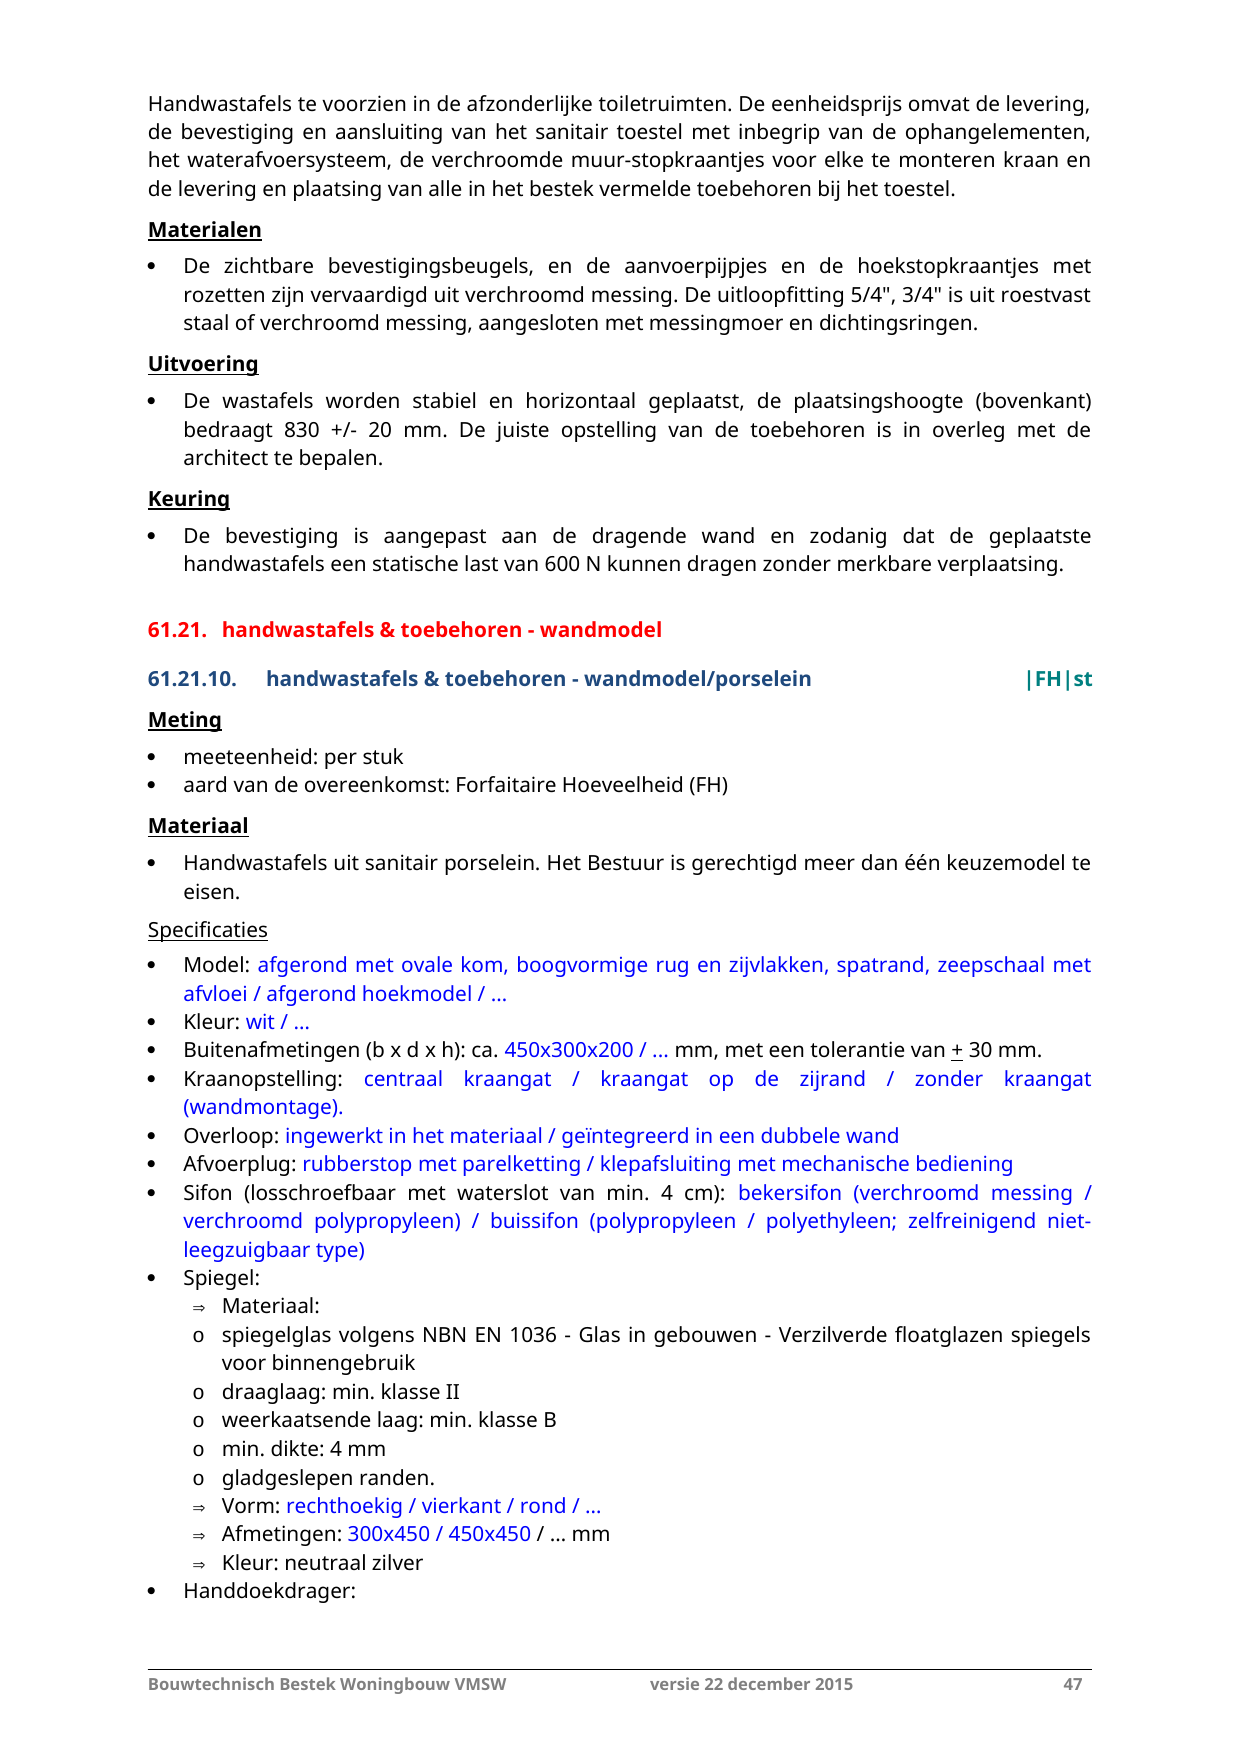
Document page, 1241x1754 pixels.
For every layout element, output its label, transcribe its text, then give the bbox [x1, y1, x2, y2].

text Kraanopstelling: centraal kraangat / kraangat op de zijrand / zonder kraangat (wandmontage). [148, 1064, 1092, 1121]
text Kleur: wit / … [148, 1007, 1092, 1036]
text De zichtbare bevestigingsbeugels, en de aanvoerpijpjes en de hoekstopkraantjes met rozetten zijn vervaardigd uit verchroomd messing. De uitloopfitting 5/4", 3/4" is uit roestvast staal of verchroomd messing, aangesloten met messingmoer en dichtingsringen. [148, 252, 1092, 337]
text Handdoekdrager: [148, 1576, 1092, 1605]
subtitle 61.21.10. handwastafels & toebehoren - wandmodel/porselein |FH|st [148, 664, 1092, 693]
text De wastafels worden stabiel en horizontaal geplaatst, de plaatsingshoogte (bovenkant) bedraagt 830 +/- 20 mm. De juiste opstelling van de toebehoren is in overleg met de architect te bepalen. [148, 386, 1092, 472]
subtitle Specificaties [148, 916, 1092, 944]
text min. dikte: 4 mm [192, 1434, 1092, 1463]
subtitle Meting [148, 705, 1092, 734]
text meeteenheid: per stuk [148, 742, 1092, 771]
text Buitenafmetingen (b x d x h): ca. 450x300x200 / ... mm, met een tolerantie van + 30 mm. [148, 1036, 1092, 1064]
text Overloop: ingewerkt in het materiaal / geïntegreerd in een dubbele wand [148, 1121, 1092, 1149]
subtitle Materiaal [148, 812, 1092, 840]
text De bevestiging is aangepast aan de dragende wand en zodanig dat de geplaatste handwastafels een statische last van 600 N kunnen dragen zonder merkbare verplaatsing. [148, 521, 1092, 578]
subtitle Keuring [148, 484, 1092, 512]
text draaglaag: min. klasse II [192, 1377, 1092, 1406]
text spiegelglas volgens NBN EN 1036 - Glas in gebouwen - Verzilverde floatglazen spiegels voor binnengebruik [192, 1320, 1092, 1377]
text Spiegel: [148, 1263, 1092, 1292]
subtitle Uitvoering [148, 349, 1092, 378]
text Model: afgerond met ovale kom, boogvormige rug en zijvlakken, spatrand, zeepschaal met afvloei / afgerond hoekmodel / … [148, 950, 1092, 1007]
text Afvoerplug: rubberstop met parelketting / klepafsluiting met mechanische bediening [148, 1149, 1092, 1178]
text Kleur: neutraal zilver [192, 1548, 1092, 1576]
text Afmetingen: 300x450 / 450x450 / … mm [192, 1519, 1092, 1548]
text weerkaatsende laag: min. klasse B [192, 1406, 1092, 1434]
text Vorm: rechthoekig / vierkant / rond / … [192, 1491, 1092, 1519]
text gladgeslepen randen. [192, 1463, 1092, 1491]
subtitle 61.21. handwastafels & toebehoren - wandmodel [148, 615, 1092, 644]
text Handwastafels uit sanitair porselein. Het Bestuur is gerechtigd meer dan één keuzemodel te eisen. [148, 848, 1092, 905]
text Handwastafels te voorzien in de afzonderlijke toiletruimten. De eenheidsprijs omvat de levering, de bevestiging en aansluiting van het sanitair toestel met inbegrip van de ophangelementen, het waterafvoersysteem, de verchroomde muur-stopkraantjes voor elke te monteren kraan en de levering en plaatsing van alle in het bestek vermelde toebehoren bij het toestel. [148, 89, 1092, 202]
text aard van de overeenkomst: Forfaitaire Hoeveelheid (FH) [148, 771, 1092, 799]
text Materiaal: [192, 1292, 1092, 1320]
text Sifon (losschroefbaar met waterslot van min. 4 cm): bekersifon (verchroomd messing / verchroomd polypropyleen) / buissifon (polypropyleen / polyethyleen; zelfreinigend niet-leegzuigbaar type) [148, 1178, 1092, 1263]
subtitle Materialen [148, 215, 1092, 243]
